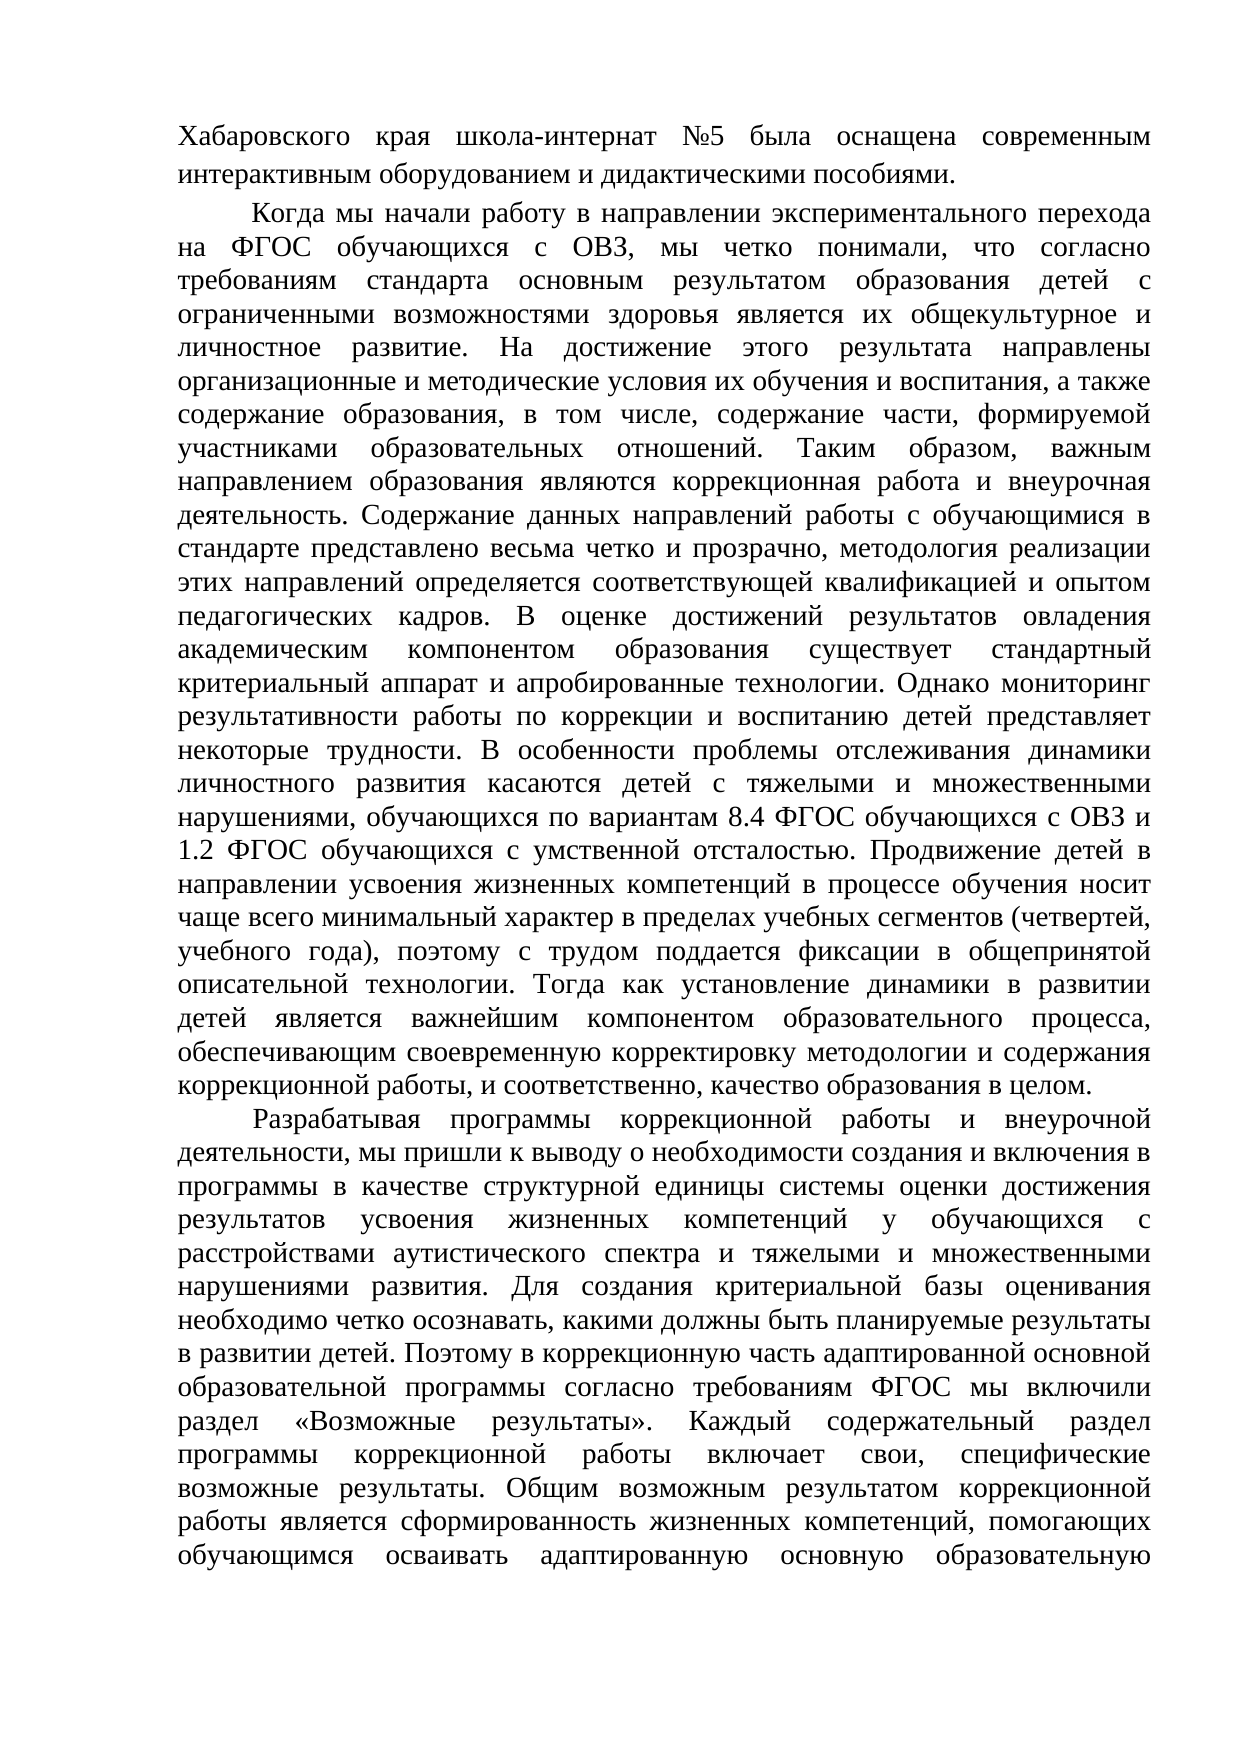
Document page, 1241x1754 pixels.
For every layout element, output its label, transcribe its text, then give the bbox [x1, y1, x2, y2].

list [177, 1101, 1152, 1570]
text Когда мы начали работу в направлении экспериментального перехода на ФГОС обучающихся с ОВЗ, мы четко понимали, что согласно требованиям стандарта основным результатом образования детей с ограниченными возможностями здоровья является их общекультурное и личностное развитие. На достижение этого результата направлены организационные и методические условия их обучения и воспитания, а также содержание образования, в том числе, содержание части, формируемой участниками образовательных отношений. Таким образом, важным направлением образования являются коррекционная работа и внеурочная деятельность. Содержание данных направлений работы с обучающимися в стандарте представлено весьма четко и прозрачно, методология реализации этих направлений определяется соответствующей квалификацией и опытом педагогических кадров. В оценке достижений результатов овладения академическим компонентом образования существует стандартный критериальный аппарат и апробированные технологии. Однако мониторинг результативности работы по коррекции и воспитанию детей представляет некоторые трудности. В особенности проблемы отслеживания динамики личностного развития касаются детей с тяжелыми и множественными нарушениями, обучающихся по вариантам 8.4 ФГОС обучающихся с ОВЗ и 1.2 ФГОС обучающихся с умственной отсталостью. Продвижение детей в направлении усвоения жизненных компетенций в процессе обучения носит чаще всего минимальный характер в пределах учебных сегментов (четвертей, учебного года), поэтому с трудом поддается фиксации в общепринятой описательной технологии. Тогда как установление динамики в развитии детей является важнейшим компонентом образовательного процесса, обеспечивающим своевременную корректировку методологии и содержания коррекционной работы, и соответственно, качество образования в целом. [177, 195, 1152, 1101]
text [177, 118, 1152, 190]
